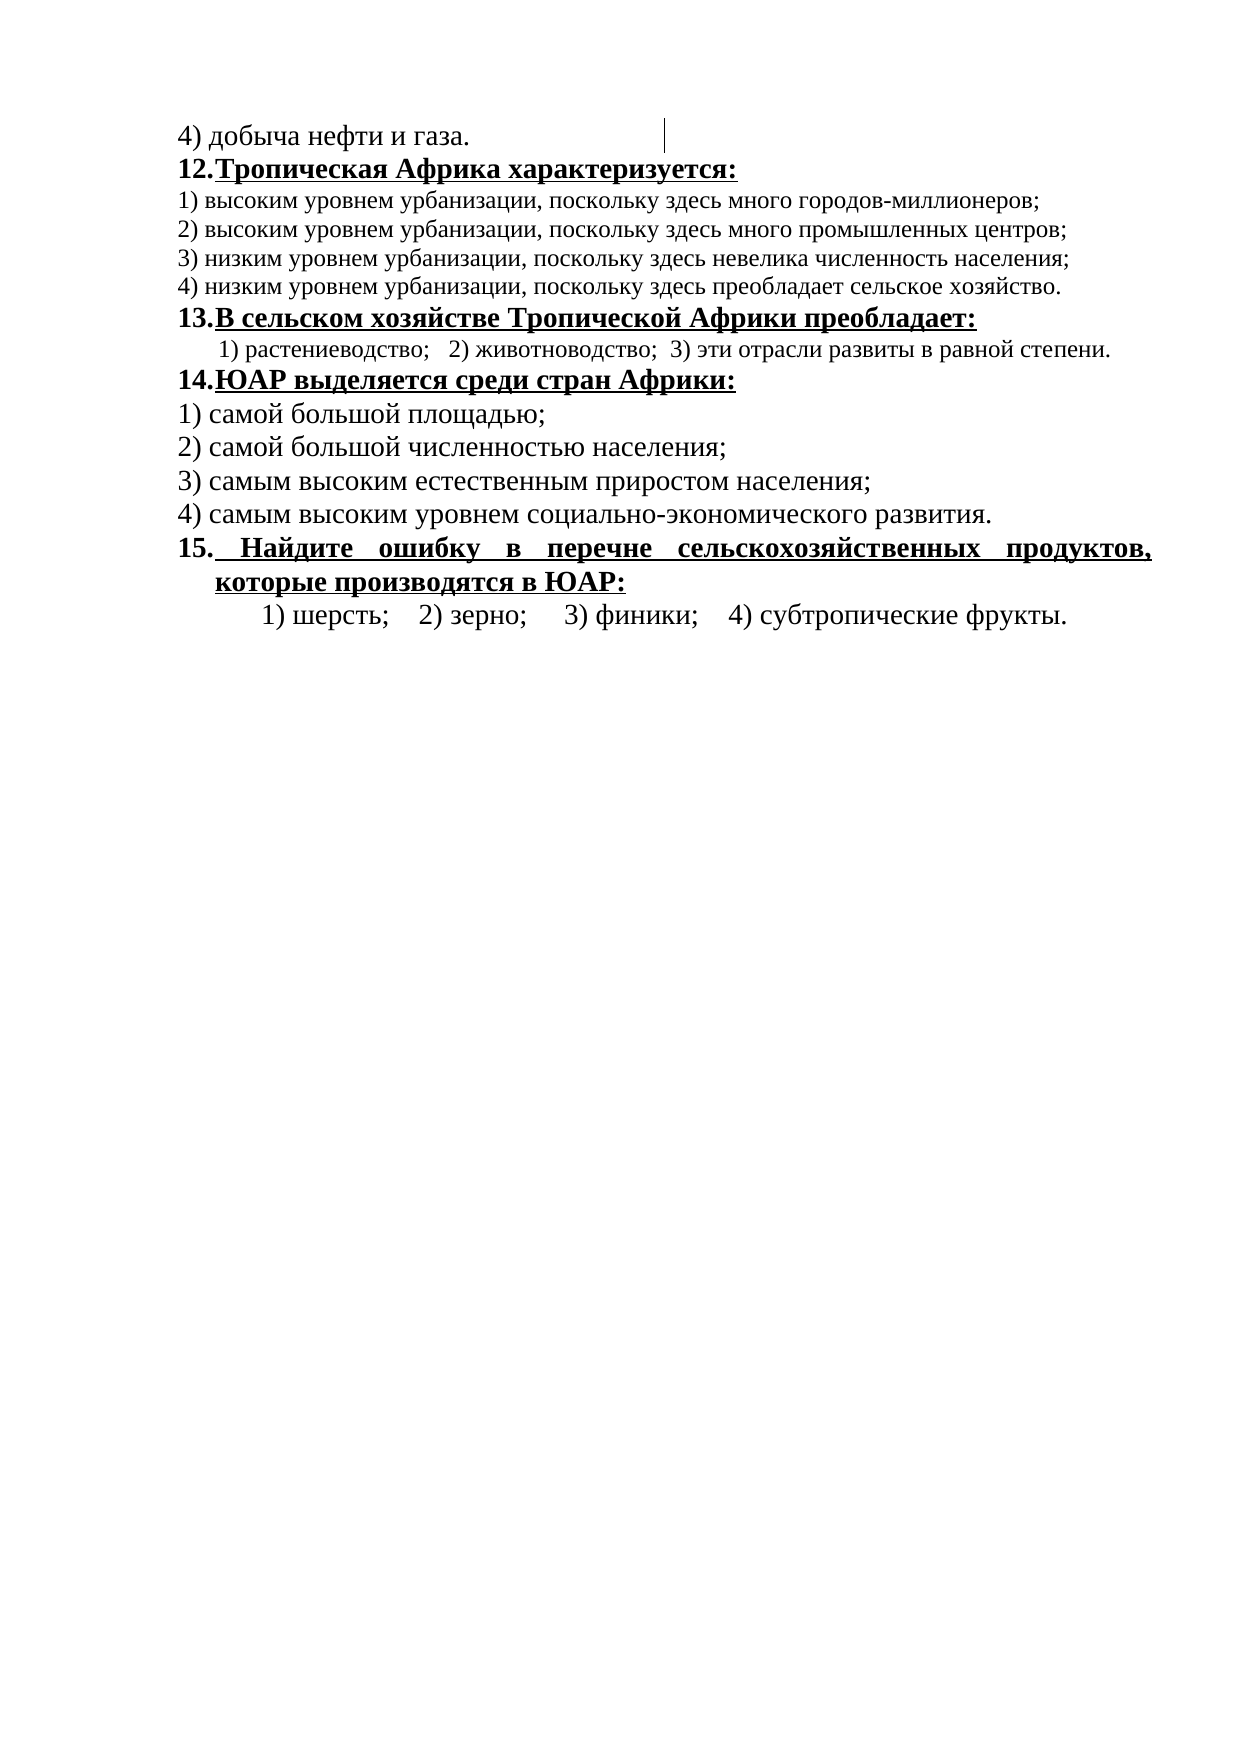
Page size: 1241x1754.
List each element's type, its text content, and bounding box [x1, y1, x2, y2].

list В сельском хозяйстве Тропической Африки преобладает: [177, 300, 1152, 334]
text 2) самой большой численностью населения; [177, 429, 1152, 463]
text 4) самым высоким уровнем социально-экономического развития. [177, 497, 1152, 530]
text 1) самой большой площадью; [177, 396, 1152, 429]
text 1) растениеводство; 2) животноводство; 3) эти отрасли развиты в равной степени. [177, 334, 1152, 362]
text 4) добыча нефти и газа. [177, 118, 627, 152]
text 2) высоким уровнем урбанизации, поскольку здесь много промышленных центров; [177, 214, 1152, 243]
text 1) высоким уровнем урбанизации, поскольку здесь много городов-миллионеров; [177, 185, 1152, 214]
list Тропическая Африка характеризуется: [177, 152, 1152, 185]
text 3) самым высоким естественным приростом населения; [177, 463, 1152, 497]
list ЮАР выделяется среди стран Африки: [177, 362, 1152, 396]
list Найдите ошибку в перечне сельскохозяйственных продуктов, которые производятся в ЮАР: [177, 530, 1152, 597]
text 4) низким уровнем урбанизации, поскольку здесь преобладает сельское хозяйство. [177, 271, 1152, 300]
text 3) низким уровнем урбанизации, поскольку здесь невелика численность населения; [177, 243, 1152, 271]
text 1) шерсть; 2) зерно; 3) финики; 4) субтропические фрукты. [177, 597, 1152, 631]
